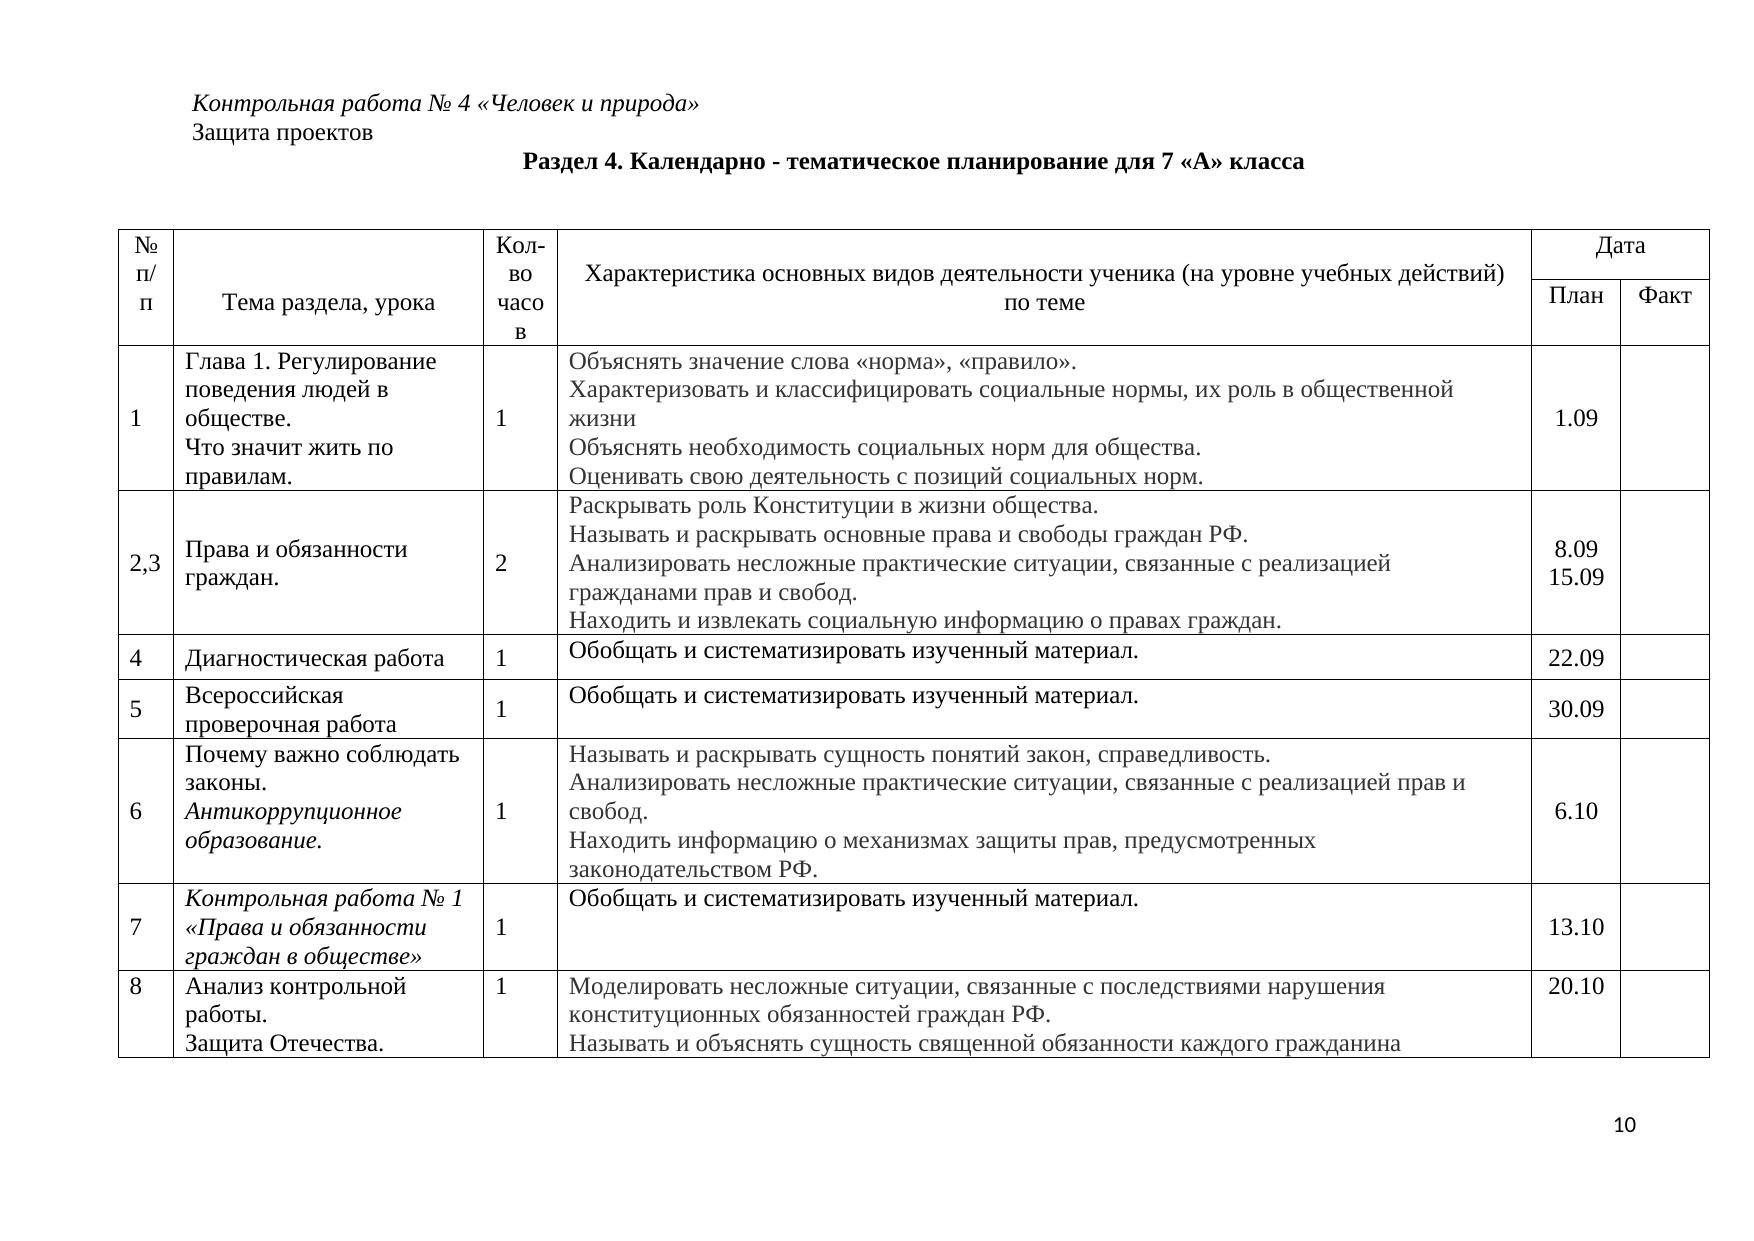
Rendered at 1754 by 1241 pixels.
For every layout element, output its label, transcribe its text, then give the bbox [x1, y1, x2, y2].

table_cell Обобщать и систематизировать изученный материал. [558, 680, 1531, 738]
table_cell 2 [484, 491, 557, 634]
table_cell Диагностическая работа [174, 635, 483, 679]
table_cell 1.09 [1532, 346, 1620, 489]
table_cell 1 [119, 346, 173, 489]
table_cell 1 [484, 346, 557, 489]
table_cell 13.10 [1532, 884, 1620, 970]
table_cell Права и обязанности граждан. [174, 491, 483, 634]
table_cell Обобщать и систематизировать изученный материал. [558, 884, 1531, 970]
table_cell 1 [484, 884, 557, 970]
text Раздел 4. Календарно - тематическое планирование для 7 «А» класса [118, 146, 1636, 175]
table_cell 30.09 [1532, 680, 1620, 738]
table_header Кол-во часов [484, 230, 557, 345]
table_header Дата [1532, 230, 1709, 279]
table_cell Обобщать и систематизировать изученный материал. [558, 635, 1531, 679]
table_cell 20.10 [1532, 971, 1620, 1057]
table_cell 22.09 [1532, 635, 1620, 679]
table_cell [1621, 680, 1709, 738]
table_header № п/п [119, 230, 173, 345]
table_cell 1 [484, 635, 557, 679]
table_cell 5 [119, 680, 173, 738]
table_cell 1 [484, 739, 557, 882]
table_cell [1621, 884, 1709, 970]
text Контрольная работа № 4 «Человек и природа» [118, 88, 1636, 117]
table_cell 1 [484, 680, 557, 738]
table_cell Факт [1621, 280, 1709, 345]
table_header Тема раздела, урока [174, 230, 483, 345]
table_cell План [1532, 280, 1620, 345]
table_cell Объяснять значение слова «норма», «правило». Характеризовать и классифицировать социальные нормы, их роль в общественной жизни Объяснять необходимость социальных норм для общества. Оценивать свою деятельность с позиций социальных норм. [558, 346, 1531, 489]
table_header Характеристика основных видов деятельности ученика (на уровне учебных действий) по теме [558, 230, 1531, 345]
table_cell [174, 971, 483, 1057]
table_cell 7 [119, 884, 173, 970]
table_cell 6 [119, 739, 173, 882]
table_cell [1621, 491, 1709, 634]
table_cell 8 [119, 971, 173, 1057]
table_cell 4 [119, 635, 173, 679]
table_cell 8.09 15.09 [1532, 491, 1620, 634]
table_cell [558, 971, 1531, 1057]
table_cell Называть и раскрывать сущность понятий закон, справедливость. Анализировать несложные практические ситуации, связанные с реализацией прав и свобод. Находить информацию о механизмах защиты прав, предусмотренных законодательством РФ. [558, 739, 1531, 882]
table_cell [1621, 635, 1709, 679]
table_cell Почему важно соблюдать законы. Антикоррупционное образование. [174, 739, 483, 882]
table_cell 2,3 [119, 491, 173, 634]
table_cell 6.10 [1532, 739, 1620, 882]
table_cell [1621, 971, 1709, 1057]
table_cell 1 [484, 971, 557, 1057]
table_cell Раскрывать роль Конституции в жизни общества. Называть и раскрывать основные права и свободы граждан РФ. Анализировать несложные практические ситуации, связанные с реализацией гражданами прав и свобод. Находить и извлекать социальную информацию о правах граждан. [558, 491, 1531, 634]
table_cell Глава 1. Регулирование поведения людей в обществе. Что значит жить по правилам. [174, 346, 483, 489]
table_cell Всероссийская проверочная работа [174, 680, 483, 738]
table_cell Контрольная работа № 1 «Права и обязанности граждан в обществе» [174, 884, 483, 970]
table_cell [1621, 346, 1709, 489]
text Защита проектов [118, 117, 1636, 146]
table_cell [1621, 739, 1709, 882]
